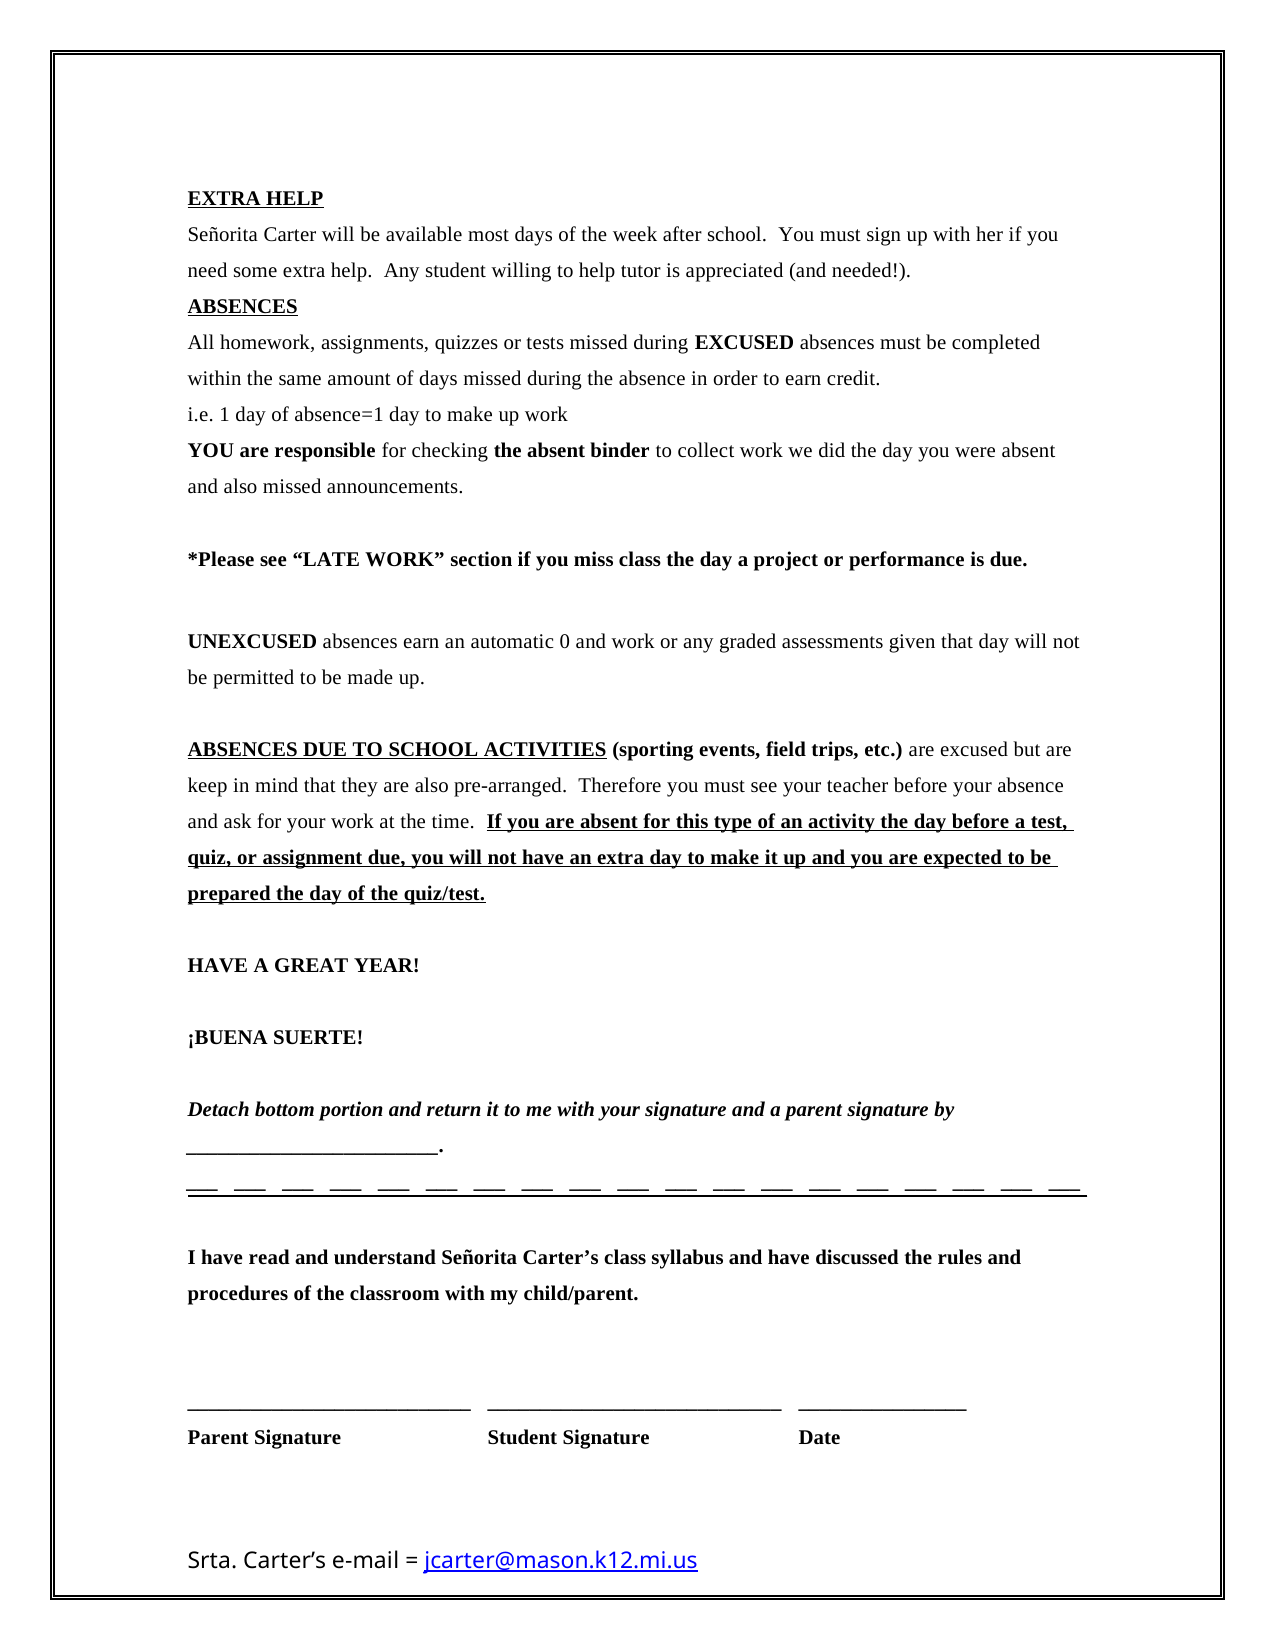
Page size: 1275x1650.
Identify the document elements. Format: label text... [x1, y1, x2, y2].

text All homework, assignments, quizzes or tests missed during EXCUSED absences must be completed within the same amount of days missed during the absence in order to earn credit. [187, 330, 1087, 390]
subtitle ABSENCES [187, 294, 1087, 318]
text Señorita Carter will be available most days of the week after school. You must sign up with her if you need some extra help. Any student willing to help tutor is appreciated (and needed!). [187, 222, 1087, 282]
text YOU are responsible for checking the absent binder to collect work we did the day you were absent and also missed announcements. [187, 438, 1087, 498]
text UNEXCUSED absences earn an automatic 0 and work or any graded assessments given that day will not be permitted to be made up. [187, 628, 1087, 688]
text *Please see “LATE WORK” section if you miss class the day a project or performance is due. [187, 546, 1087, 571]
text Parent Signature Student Signature Date [187, 1425, 1087, 1449]
subtitle EXTRA HELP [187, 186, 1087, 210]
text HAVE A GREAT YEAR! [187, 953, 1087, 977]
text ___ ___ ___ ___ ___ ___ ___ ___ ___ ___ ___ ___ ___ ___ ___ ___ ___ ___ ___ [187, 1169, 1087, 1197]
text Detach bottom portion and return it to me with your signature and a parent signature by ________________________. [187, 1097, 1087, 1157]
text ¡BUENA SUERTE! [187, 1025, 1087, 1049]
text I have read and understand Señorita Carter’s class syllabus and have discussed the rules and procedures of the classroom with my child/parent. [187, 1245, 1087, 1305]
text ___________________________ ____________________________ ________________ [187, 1389, 1087, 1413]
text ABSENCES DUE TO SCHOOL ACTIVITIES (sporting events, field trips, etc.) are excused but are keep in mind that they are also pre-arranged. Therefore you must see your teacher before your absence and ask for your work at the time. If you are absent for this type of an activity the day before a test, quiz, or assignment due, you will not have an extra day to make it up and you are expected to be prepared the day of the quiz/test. [187, 737, 1087, 905]
text i.e. 1 day of absence=1 day to make up work [187, 402, 1087, 426]
